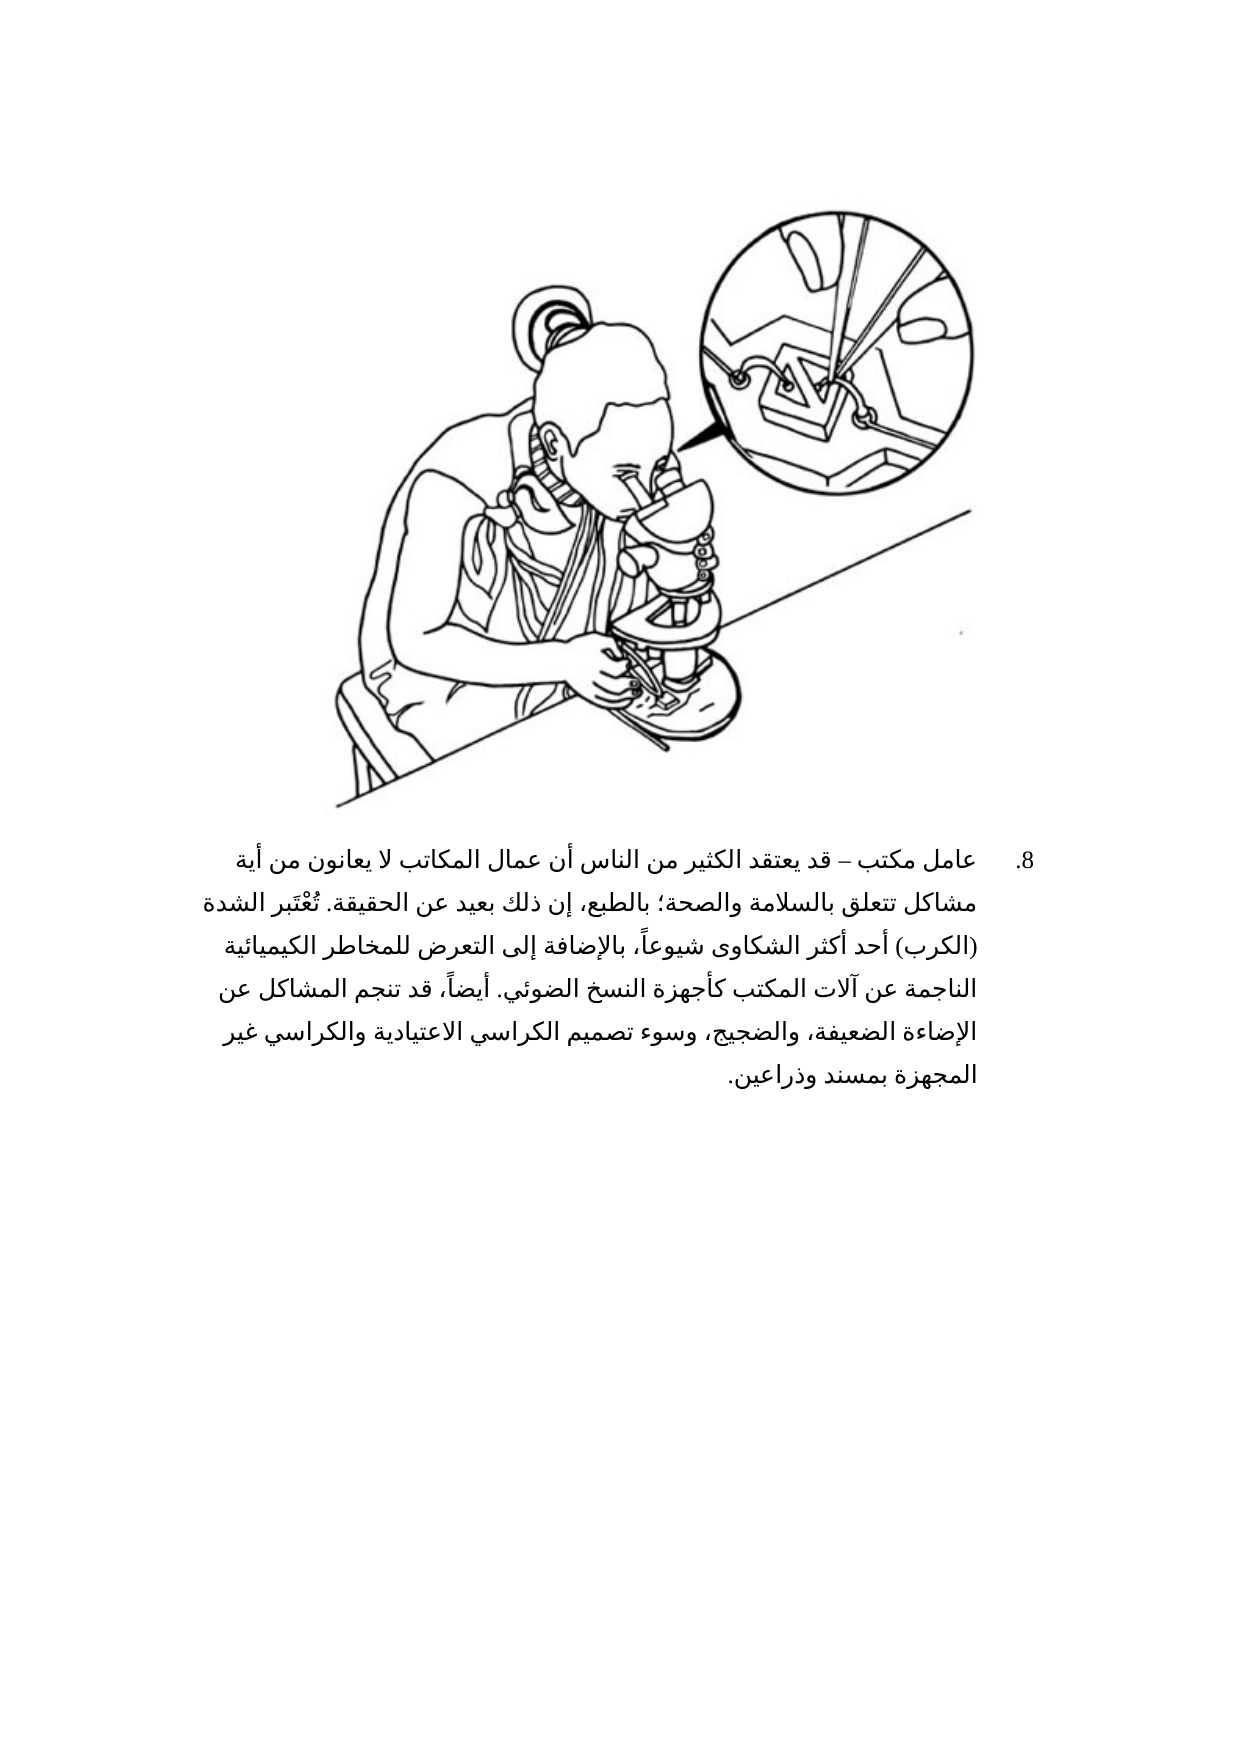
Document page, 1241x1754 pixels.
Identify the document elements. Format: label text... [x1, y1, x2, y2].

list عامل مكتب – قد يعتقد الكثير من الناس أن عمال المكاتب لا يعانون من أية مشاكل تتعلق بالسلامة والصحة؛ بالطبع، إن ذلك بعيد عن الحقيقة. تُعْتَبر الشدة (الكرب) أحد أكثر الشكاوى شيوعاً، بالإضافة إلى التعرض للمخاطر الكيميائية الناجمة عن آلات المكتب كأجهزة النسخ الضوئي. أيضاً، قد تنجم المشاكل عن الإضاءة الضعيفة، والضجيج، وسوء تصميم الكراسي الاعتيادية والكراسي غير المجهزة بمسند وذراعين.‏ [187, 845, 1015, 1089]
picture [299, 150, 978, 816]
